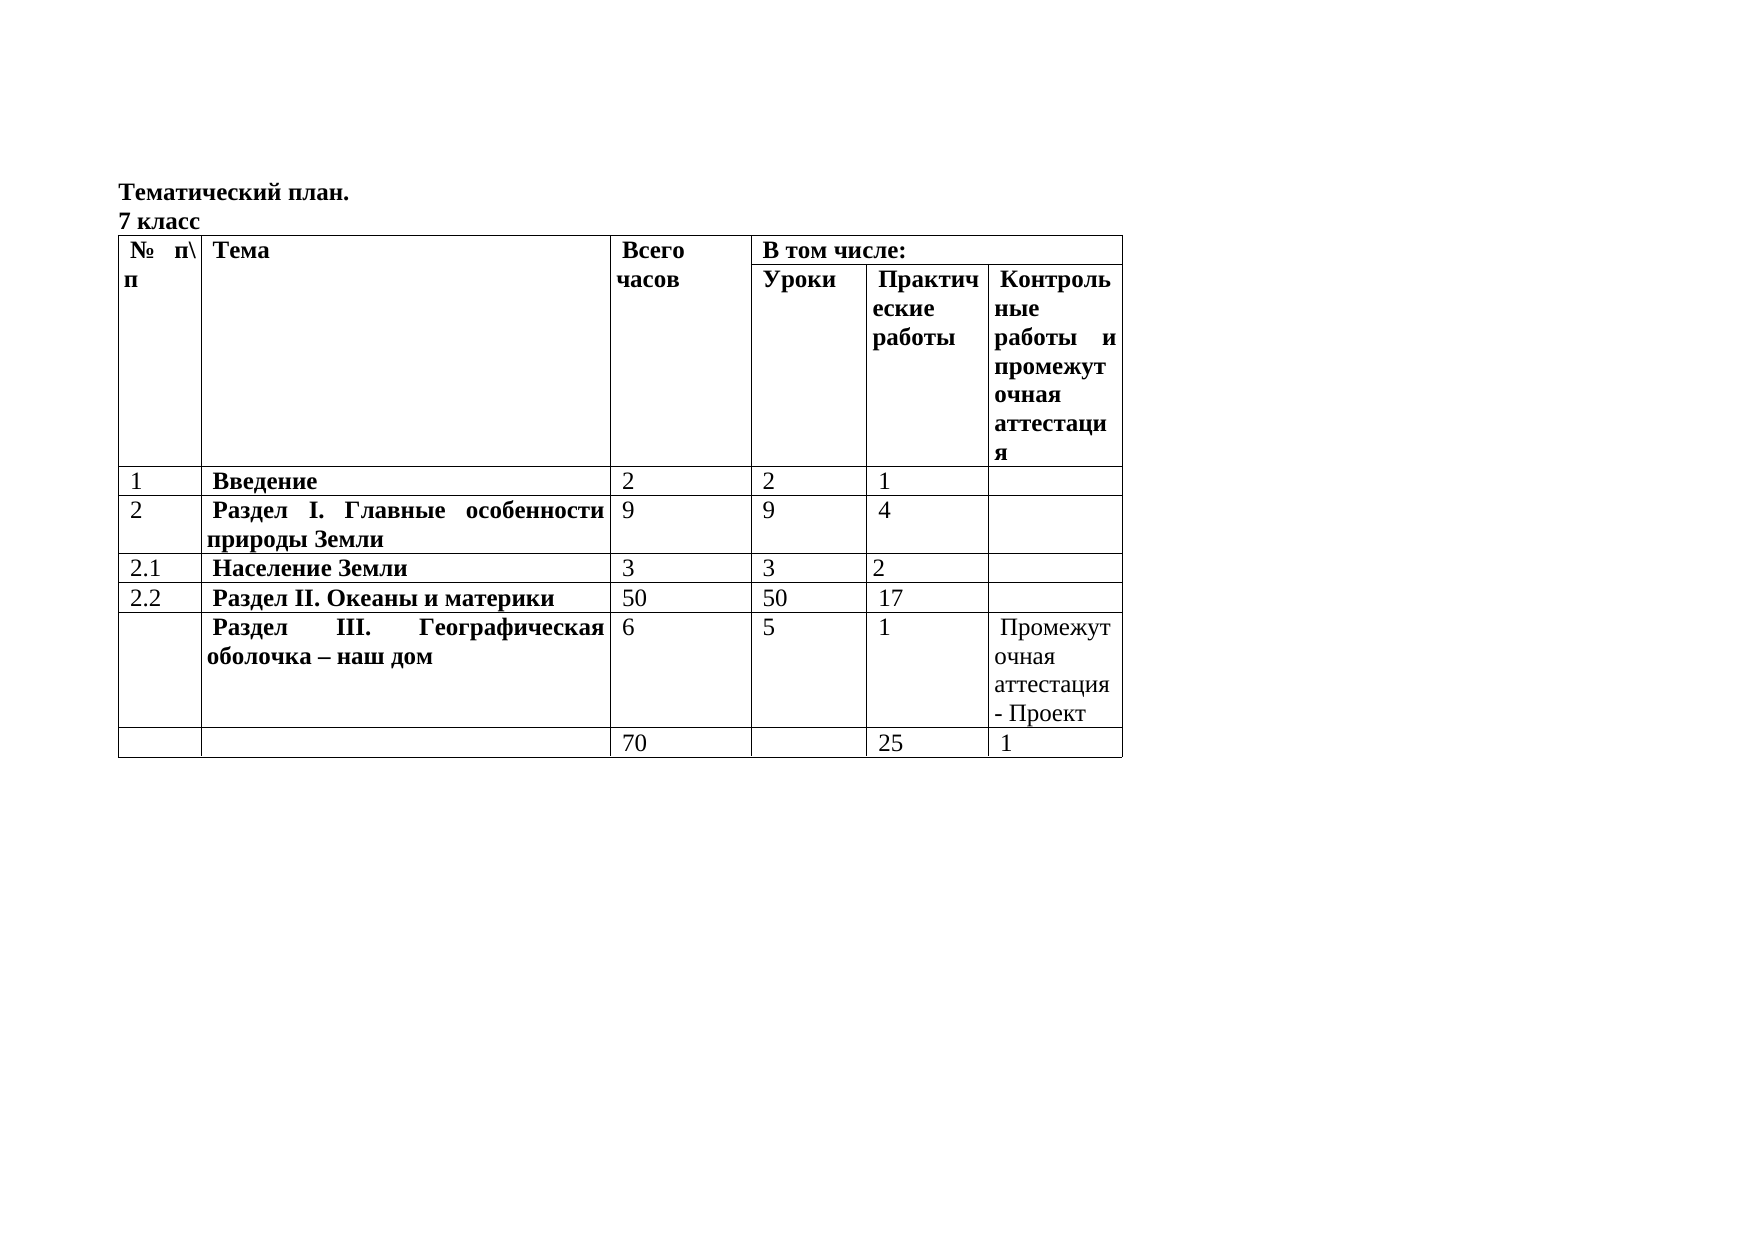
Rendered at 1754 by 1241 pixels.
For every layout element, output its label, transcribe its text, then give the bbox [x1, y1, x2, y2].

table_header Всего часов [611, 236, 751, 466]
table_cell 1 [867, 467, 988, 495]
table_cell 2 [752, 467, 866, 495]
table_cell 2.1 [119, 554, 201, 582]
table_cell 17 [867, 583, 988, 612]
table_cell 3 [611, 554, 751, 582]
table_cell 2 [119, 496, 201, 553]
table_cell Раздел I. Главные особенности природы Земли [202, 496, 610, 553]
table_cell 1 [989, 728, 1122, 756]
table_cell Введение [202, 467, 610, 495]
table_cell 1 [119, 467, 201, 495]
text 7 класс [118, 206, 1636, 235]
table_cell 9 [611, 496, 751, 553]
table_cell [119, 728, 201, 756]
table_header Тема [202, 236, 610, 466]
table_cell 2 [611, 467, 751, 495]
table_cell [989, 467, 1122, 495]
table_cell 50 [752, 583, 866, 612]
table_cell 50 [611, 583, 751, 612]
text Тематический план. [118, 177, 1636, 206]
table_cell 1 [867, 613, 988, 727]
table_cell 25 [867, 728, 988, 756]
table_cell Раздел III. Географическая оболочка – наш дом [202, 613, 610, 727]
table_cell [989, 496, 1122, 553]
table_cell 70 [611, 728, 751, 756]
table_cell 9 [752, 496, 866, 553]
table_cell [119, 613, 201, 727]
table_cell [752, 728, 866, 756]
table_cell [989, 583, 1122, 612]
table_cell 3 [752, 554, 866, 582]
table_cell Промежуточная аттестация- Проект [989, 613, 1122, 727]
table_cell 6 [611, 613, 751, 727]
table_cell 5 [752, 613, 866, 727]
table_header № п\п [119, 236, 201, 466]
table_cell Население Земли [202, 554, 610, 582]
table_cell Уроки [752, 265, 866, 466]
table_cell 2.2 [119, 583, 201, 612]
table_header В том числе: [752, 236, 1122, 264]
table_cell Практические работы [867, 265, 988, 466]
table_cell 2 [867, 554, 988, 582]
table_cell 4 [867, 496, 988, 553]
table_cell Контрольные работы и промежуточная аттестация [989, 265, 1122, 466]
table_cell Раздел II. Океаны и материки [202, 583, 610, 612]
table_cell [989, 554, 1122, 582]
table_cell [202, 728, 610, 756]
